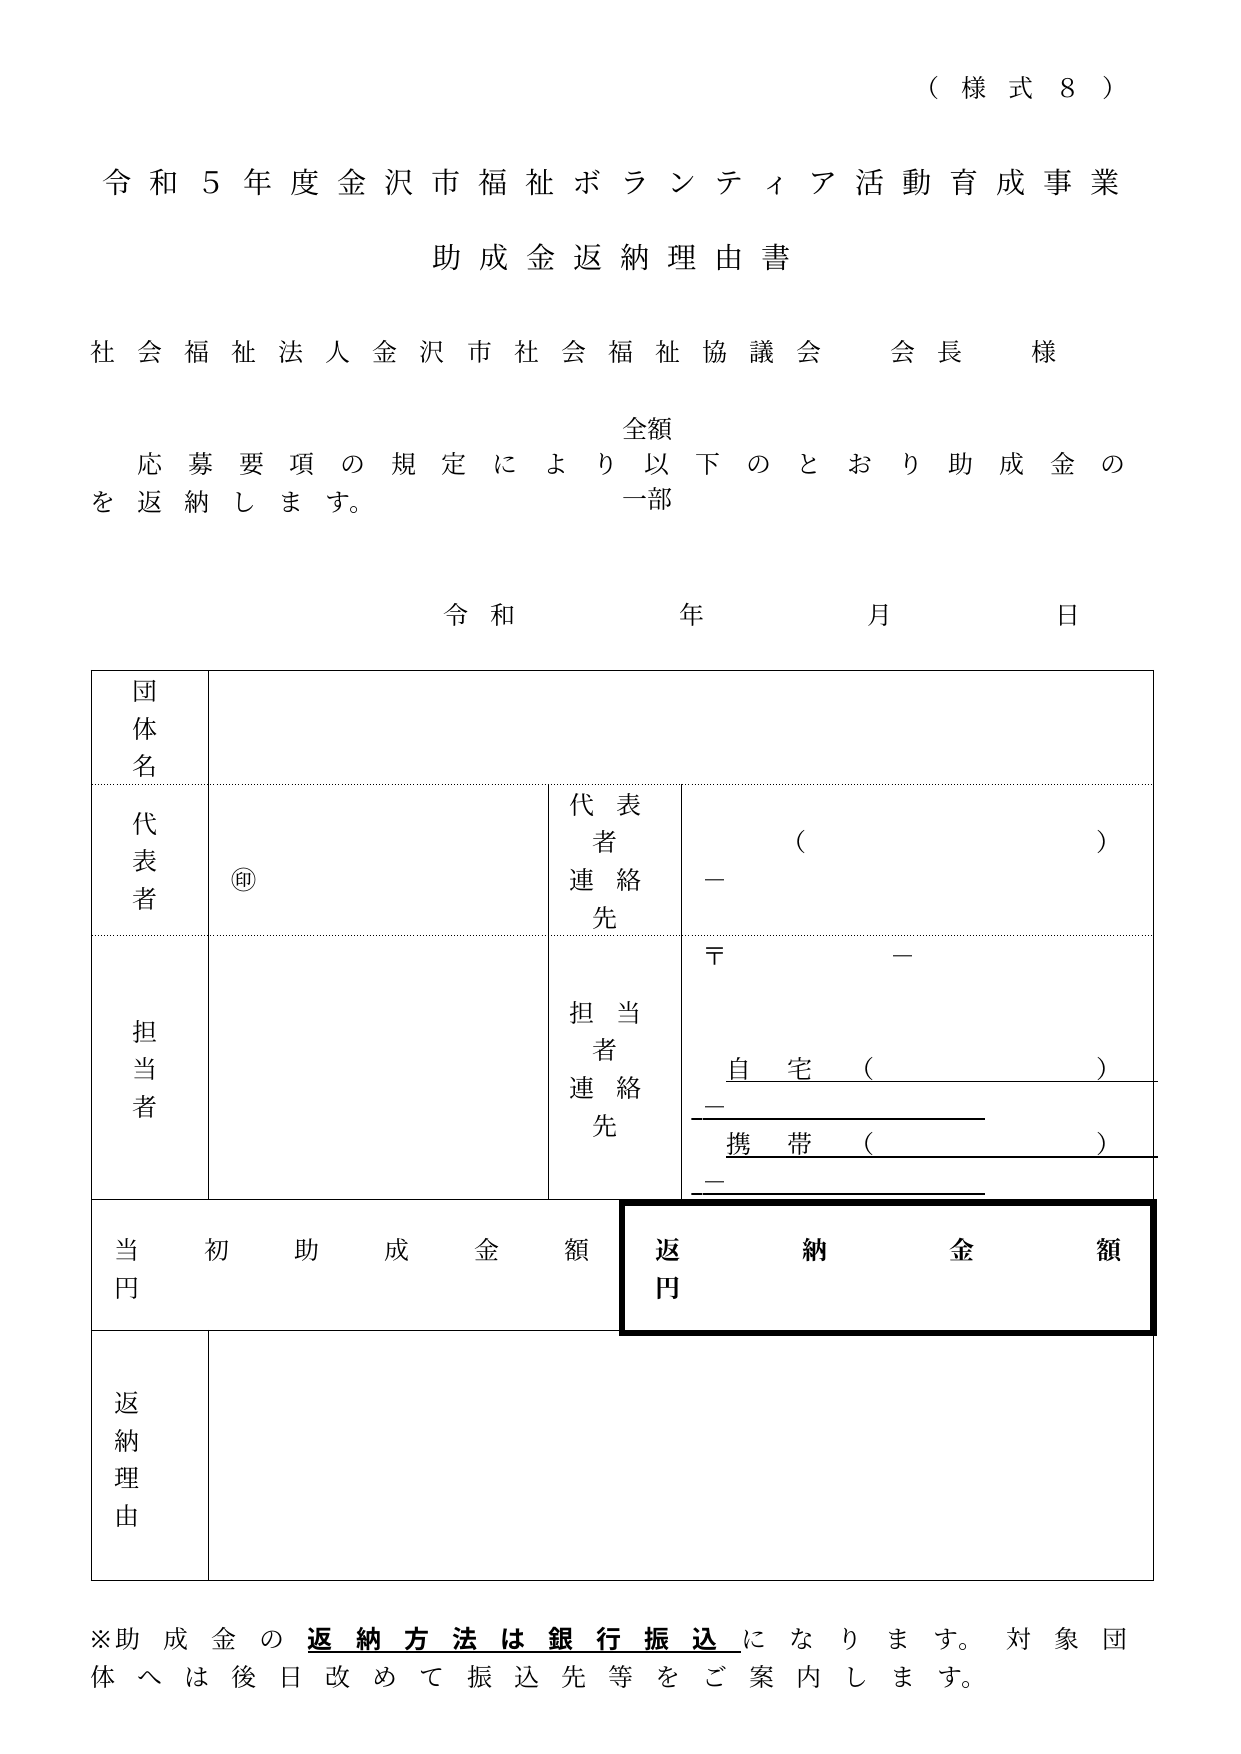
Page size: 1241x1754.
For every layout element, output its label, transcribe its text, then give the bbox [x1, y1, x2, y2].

table_cell [209, 935, 548, 1199]
text ※助成金の返納方法は銀行振込になります。対象団体へは後日改めて振込先等をご案内します。 [90, 1619, 1150, 1694]
table_header 団体名 [92, 671, 208, 784]
table_header [209, 671, 1153, 784]
text （様式８） [90, 68, 1150, 106]
text 社会福祉法人金沢市社会福祉協議会 会長 様 [90, 331, 1150, 369]
table_cell 返納金額 円 [625, 1206, 1150, 1330]
text 令和５年度金沢市福祉ボランティア活動育成事業 助成金返納理由書 [90, 143, 1150, 294]
table_cell 返納理由 [92, 1331, 208, 1580]
table_cell [209, 1331, 1153, 1580]
table_cell 担当者 連絡先 [549, 935, 681, 1199]
table_cell 〒 － 自宅（ ） － 携帯（ ） － [682, 935, 1153, 1199]
table_cell 当初助成金額 円 [92, 1200, 619, 1330]
text 応募要項の規定により以下のとおり助成金の を返納します。 [90, 444, 1150, 519]
table_cell 代表者 [92, 784, 208, 935]
text 令和 年 月 日 [90, 594, 1102, 632]
table_cell ㊞ [209, 784, 548, 935]
table_cell 担当者 [92, 935, 208, 1199]
table_cell 代表者 連絡先 [549, 784, 681, 935]
table_cell （ ） － [682, 784, 1153, 935]
